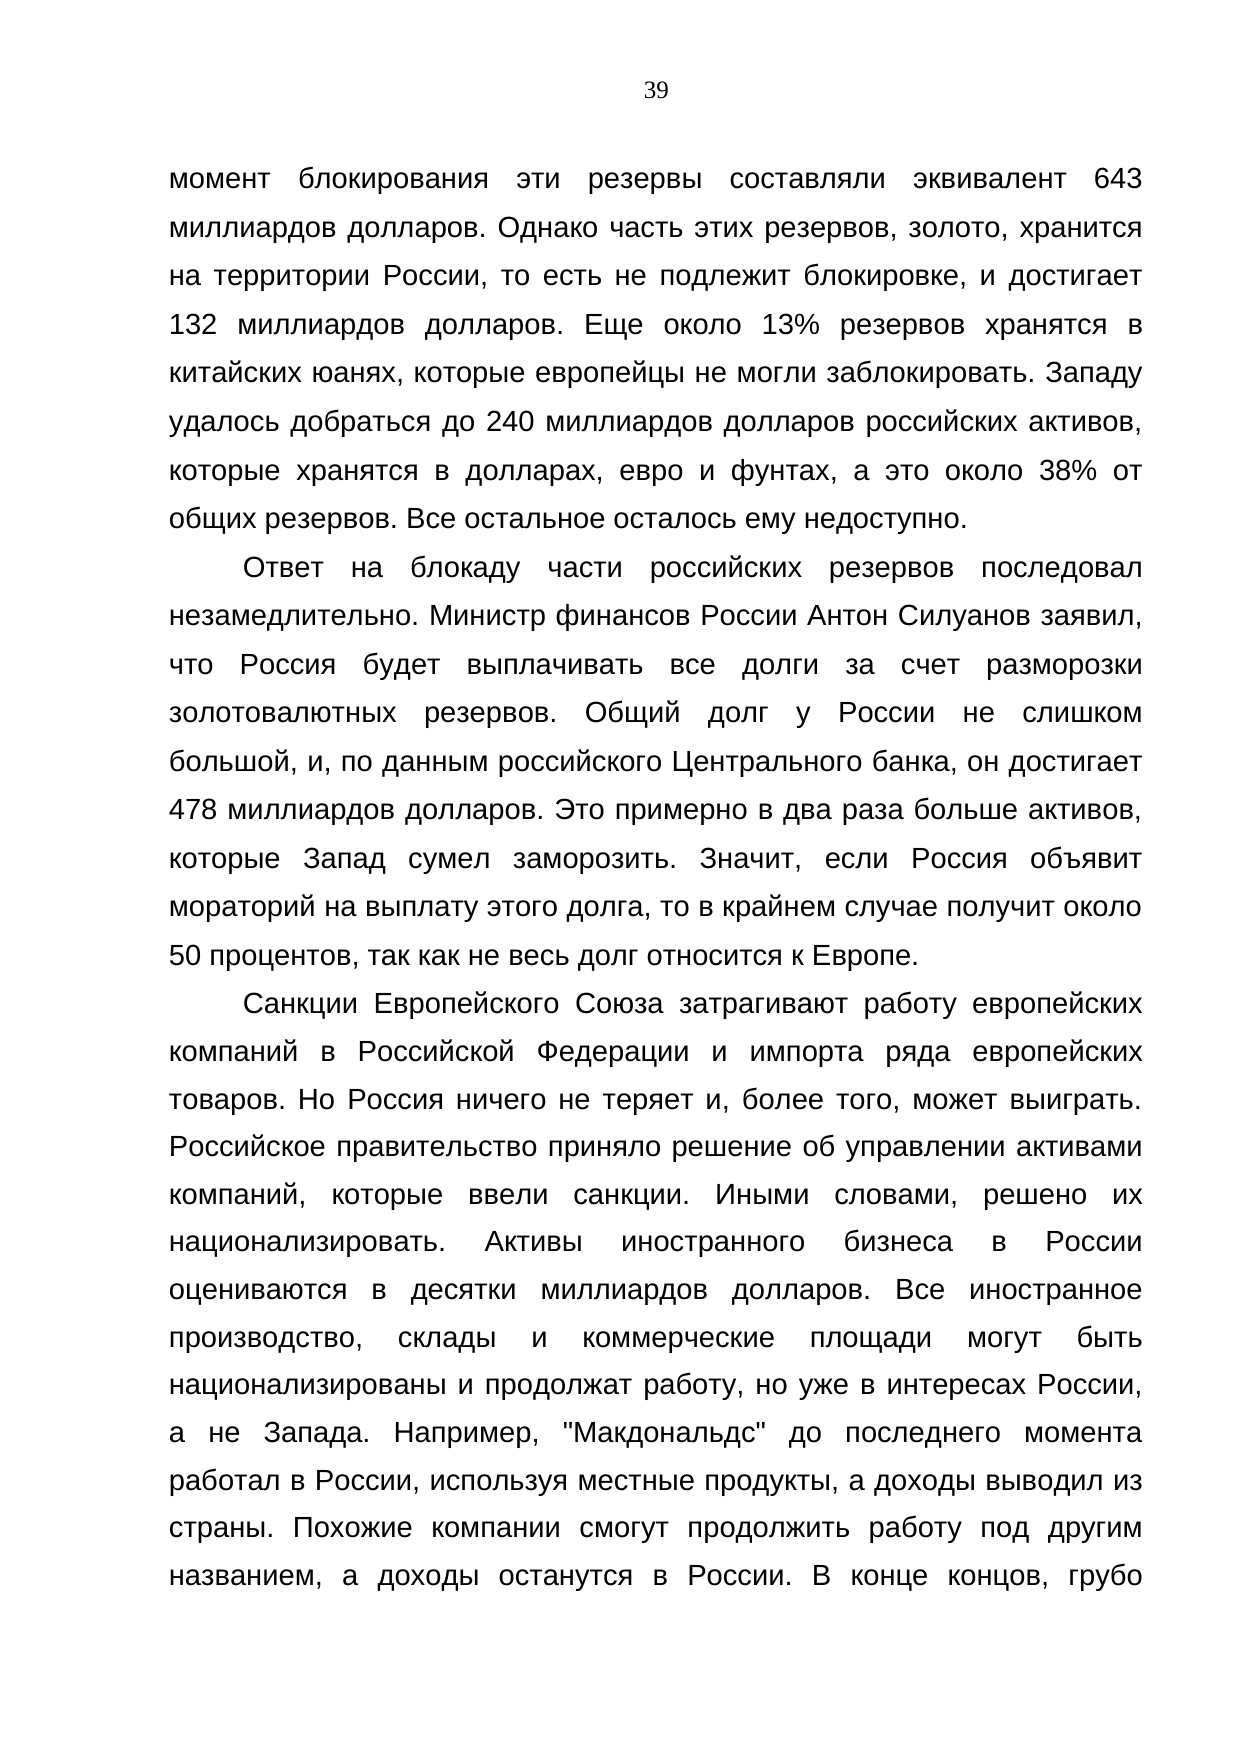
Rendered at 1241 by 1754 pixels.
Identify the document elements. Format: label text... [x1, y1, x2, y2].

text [169, 986, 1144, 1591]
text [169, 161, 1144, 534]
text Ответ на блокаду части российских резервов последовал незамедлительно. Министр финансов России Антон Силуанов заявил, что Россия будет выплачивать все долги за счет разморозки золотовалютных резервов. Общий долг у России не слишком большой, и, по данным российского Центрального банка, он достигает 478 миллиардов долларов. Это примерно в два раза больше активов, которые Запад сумел заморозить. Значит, если Россия объявит мораторий на выплату этого долга, то в крайнем случае получит около 50 процентов, так как не весь долг относится к Европе. [169, 549, 1144, 971]
